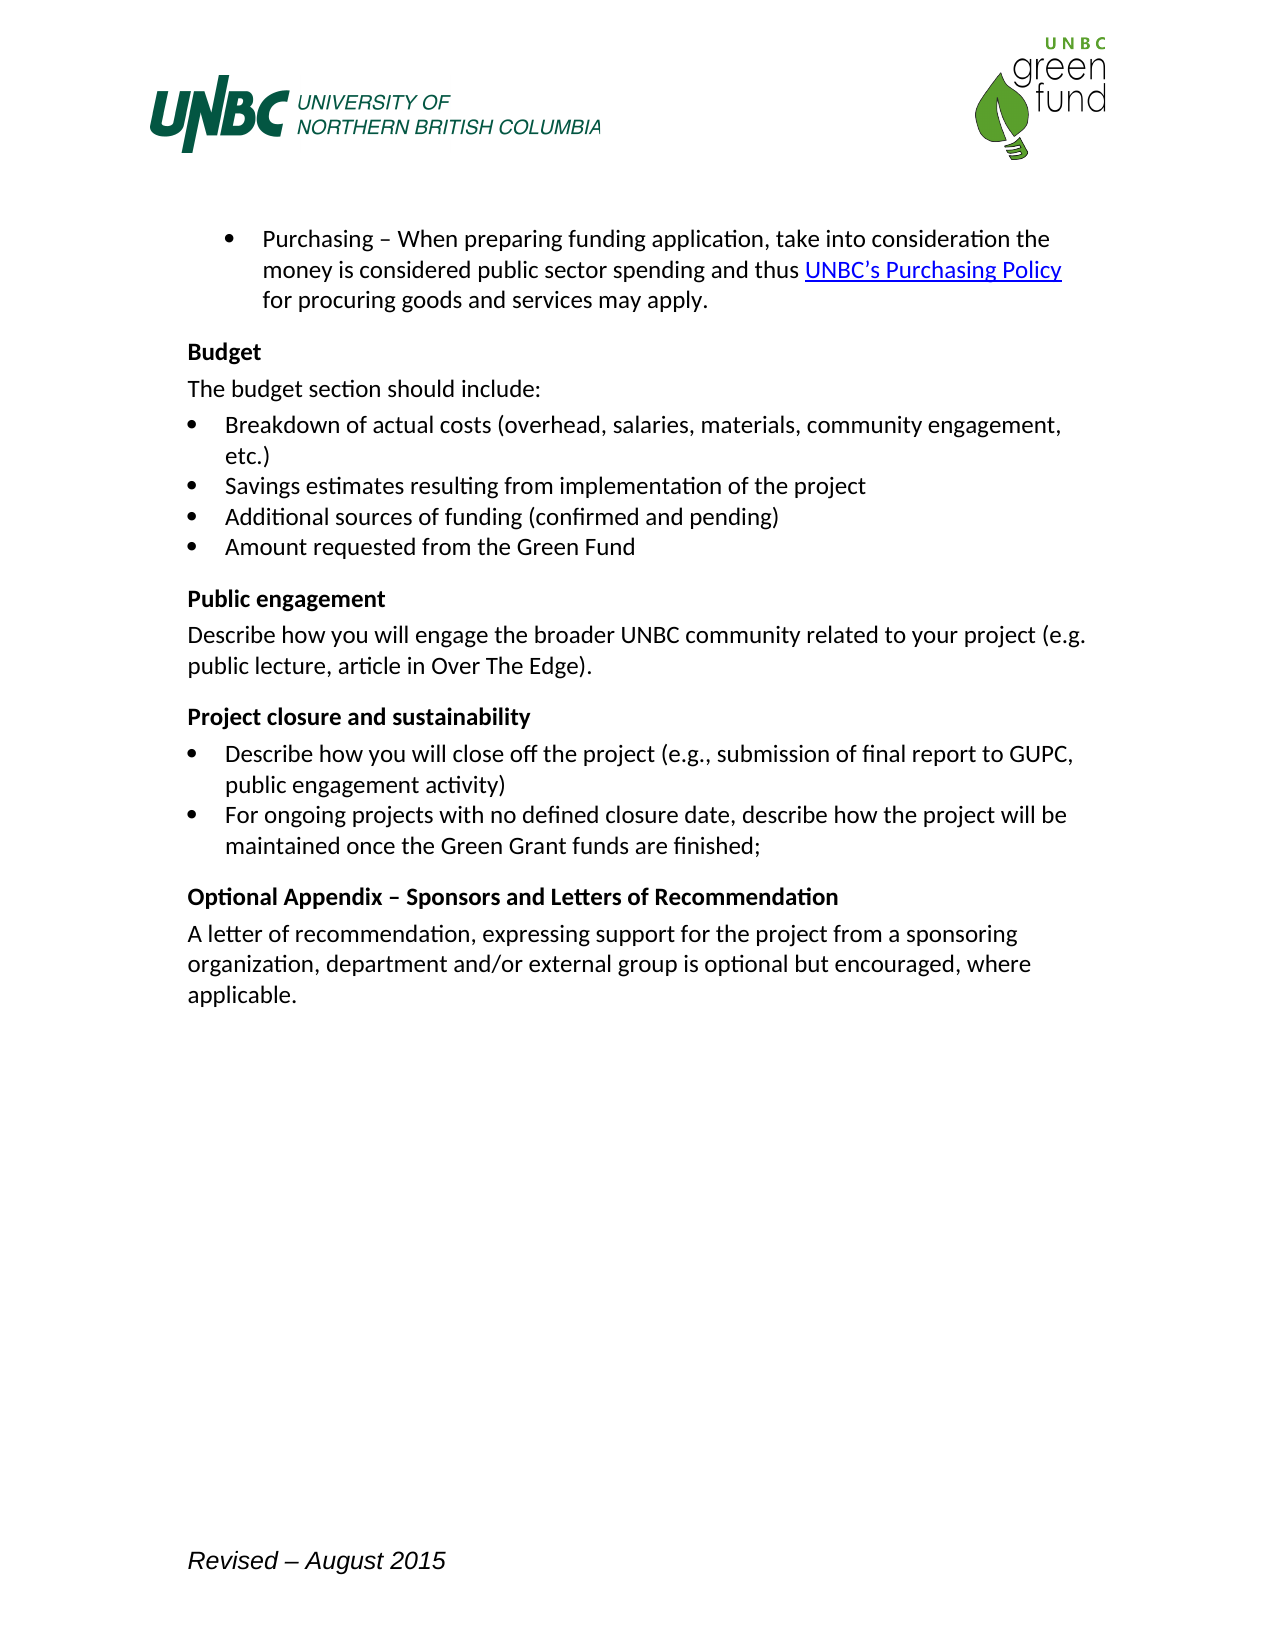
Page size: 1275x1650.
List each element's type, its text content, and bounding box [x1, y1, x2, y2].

list Breakdown of actual costs (overhead, salaries, materials, community engagement, etc.) [187, 409, 1087, 471]
list Additional sources of funding (confirmed and pending) [187, 501, 1087, 532]
picture [975, 37, 1106, 160]
text A letter of recommendation, expressing support for the project from a sponsoring organization, department and/or external group is optional but encouraged, where applicable. [187, 918, 1087, 1009]
list Savings estimates resulting from implementation of the project [187, 471, 1087, 501]
list Describe how you will close off the project (e.g., submission of final report to GUPC, public engagement activity) [187, 738, 1087, 799]
subtitle Budget [187, 336, 1087, 366]
text Describe how you will engage the broader UNBC community related to your project (e.g. public lecture, article in Over The Edge). [187, 620, 1087, 681]
picture [150, 75, 600, 153]
text The budget section should include: [187, 373, 1087, 403]
subtitle Public engagement [187, 583, 1087, 613]
subtitle Project closure and sustainability [187, 702, 1087, 732]
list Amount requested from the Green Fund [187, 532, 1087, 562]
subtitle Optional Appendix – Sponsors and Letters of Recommendation [187, 881, 1087, 912]
list Purchasing – When preparing funding application, take into consideration the money is considered public sector spending and thus UNBC’s Purchasing Policy for procuring goods and services may apply. [225, 223, 1087, 315]
list For ongoing projects with no defined closure date, describe how the project will be maintained once the Green Grant funds are finished; [187, 799, 1087, 860]
